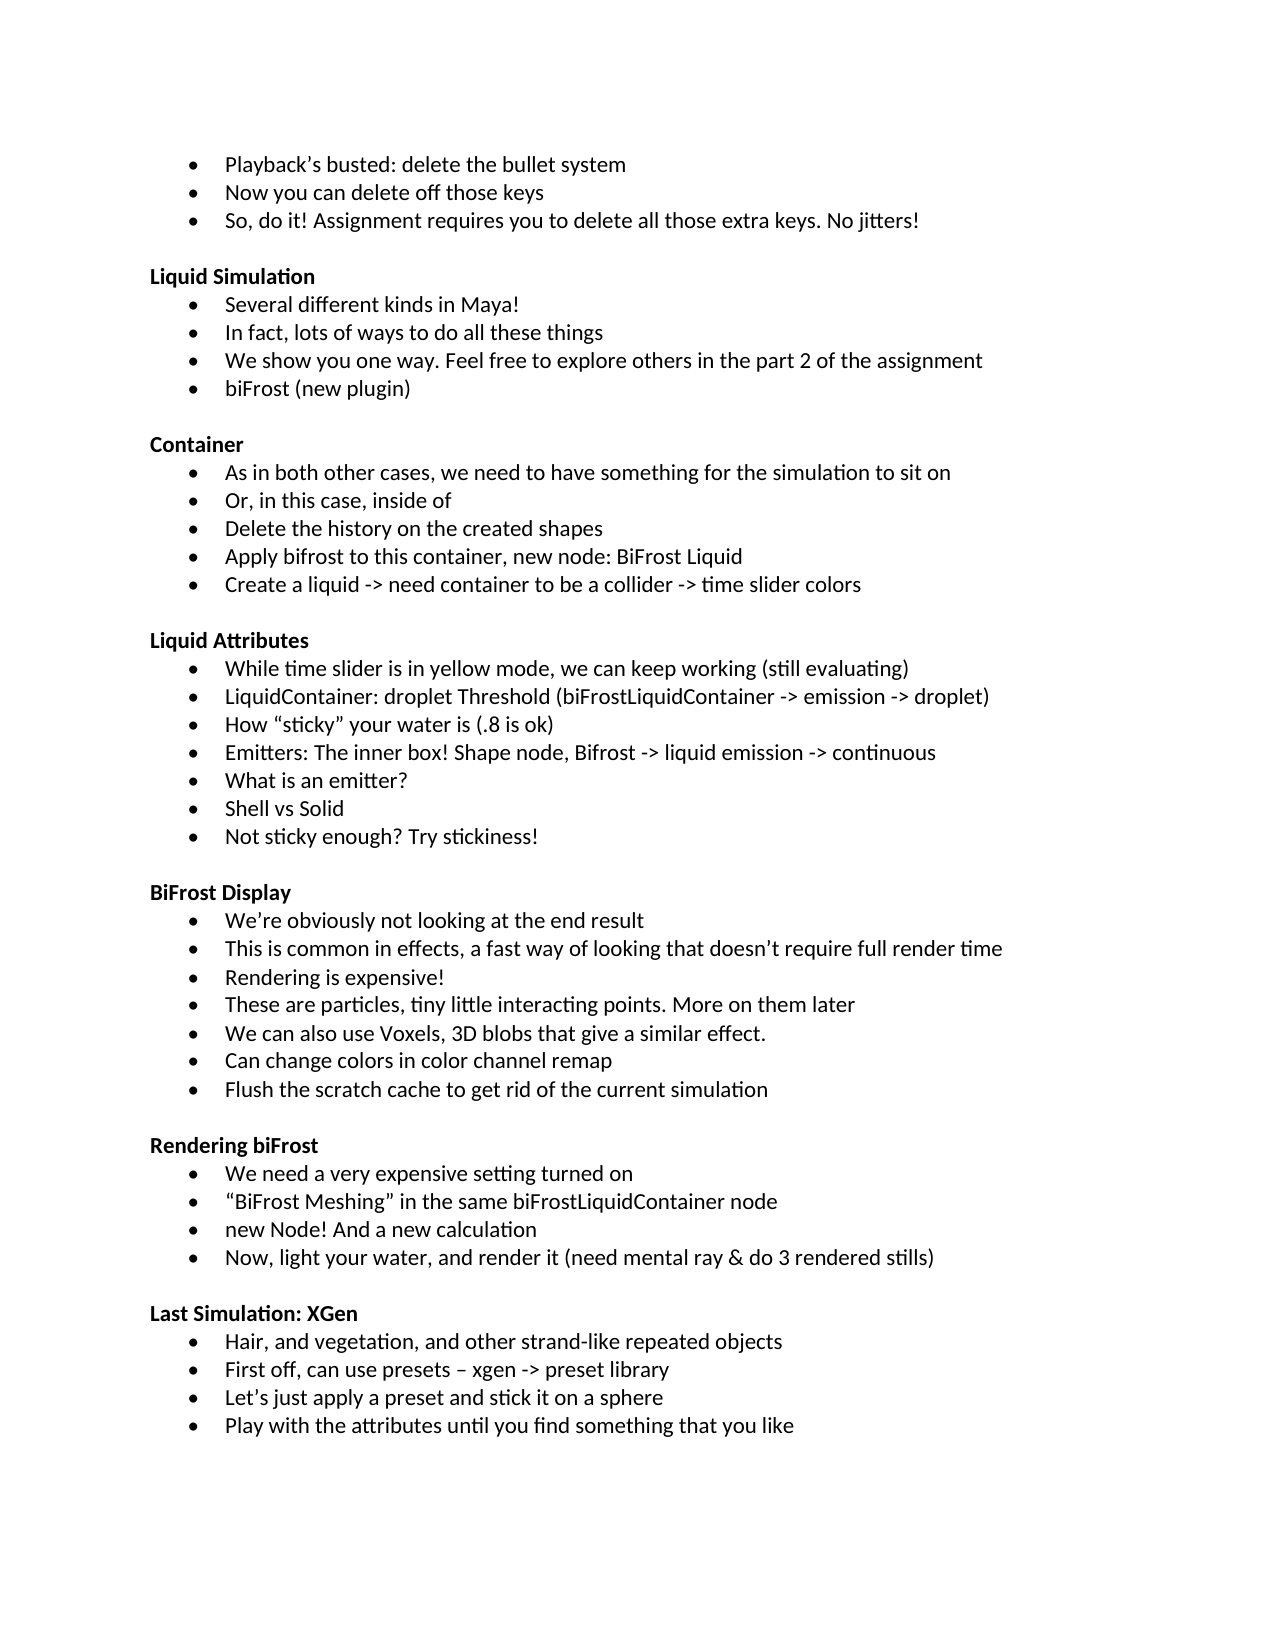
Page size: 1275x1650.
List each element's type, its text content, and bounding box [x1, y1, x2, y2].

list biFrost (new plugin) [187, 374, 1125, 402]
list This is common in effects, a fast way of looking that doesn’t require full render time [187, 934, 1125, 963]
list Shell vs Solid [187, 794, 1125, 822]
list These are particles, tiny little interacting points. More on them later [187, 991, 1125, 1019]
list Not sticky enough? Try stickiness! [187, 822, 1125, 851]
list First off, can use presets – xgen -> preset library [187, 1355, 1125, 1383]
list We’re obviously not looking at the end result [187, 907, 1125, 934]
list Hair, and vegetation, and other strand-like repeated objects [187, 1327, 1125, 1355]
list LiquidContainer: droplet Threshold (biFrostLiquidContainer -> emission -> droplet) [187, 682, 1125, 710]
list Play with the attributes until you find something that you like [187, 1411, 1125, 1439]
list Create a liquid -> need container to be a collider -> time slider colors [187, 570, 1125, 598]
list As in both other cases, we need to have something for the simulation to sit on [187, 458, 1125, 486]
list How “sticky” your water is (.8 is ok) [187, 710, 1125, 738]
list What is an emitter? [187, 766, 1125, 794]
list Apply bifrost to this container, new node: BiFrost Liquid [187, 542, 1125, 570]
list new Node! And a new calculation [187, 1215, 1125, 1243]
list Let’s just apply a preset and stick it on a sphere [187, 1383, 1125, 1411]
list We can also use Voxels, 3D blobs that give a similar effect. [187, 1019, 1125, 1047]
text Last Simulation: XGen [150, 1299, 1125, 1327]
list We show you one way. Feel free to explore others in the part 2 of the assignment [187, 346, 1125, 374]
list “BiFrost Meshing” in the same biFrostLiquidContainer node [187, 1187, 1125, 1215]
list Flush the scratch cache to get rid of the current simulation [187, 1075, 1125, 1103]
text Liquid Simulation [150, 262, 1125, 290]
list Now, light your water, and render it (need mental ray & do 3 rendered stills) [187, 1243, 1125, 1271]
list We need a very expensive setting turned on [187, 1159, 1125, 1187]
list Playback’s busted: delete the bullet system [187, 150, 1125, 178]
list Now you can delete off those keys [187, 178, 1125, 206]
list In fact, lots of ways to do all these things [187, 318, 1125, 346]
list Or, in this case, inside of [187, 486, 1125, 514]
list While time slider is in yellow mode, we can keep working (still evaluating) [187, 654, 1125, 682]
list Delete the history on the created shapes [187, 514, 1125, 542]
list Rendering is expensive! [187, 963, 1125, 991]
text BiFrost Display [150, 878, 1125, 907]
text Rendering biFrost [150, 1131, 1125, 1159]
list Emitters: The inner box! Shape node, Bifrost -> liquid emission -> continuous [187, 738, 1125, 766]
list Several different kinds in Maya! [187, 290, 1125, 318]
list Can change colors in color channel remap [187, 1047, 1125, 1075]
text Liquid Attributes [150, 626, 1125, 654]
list So, do it! Assignment requires you to delete all those extra keys. No jitters! [187, 206, 1125, 234]
text Container [150, 430, 1125, 458]
